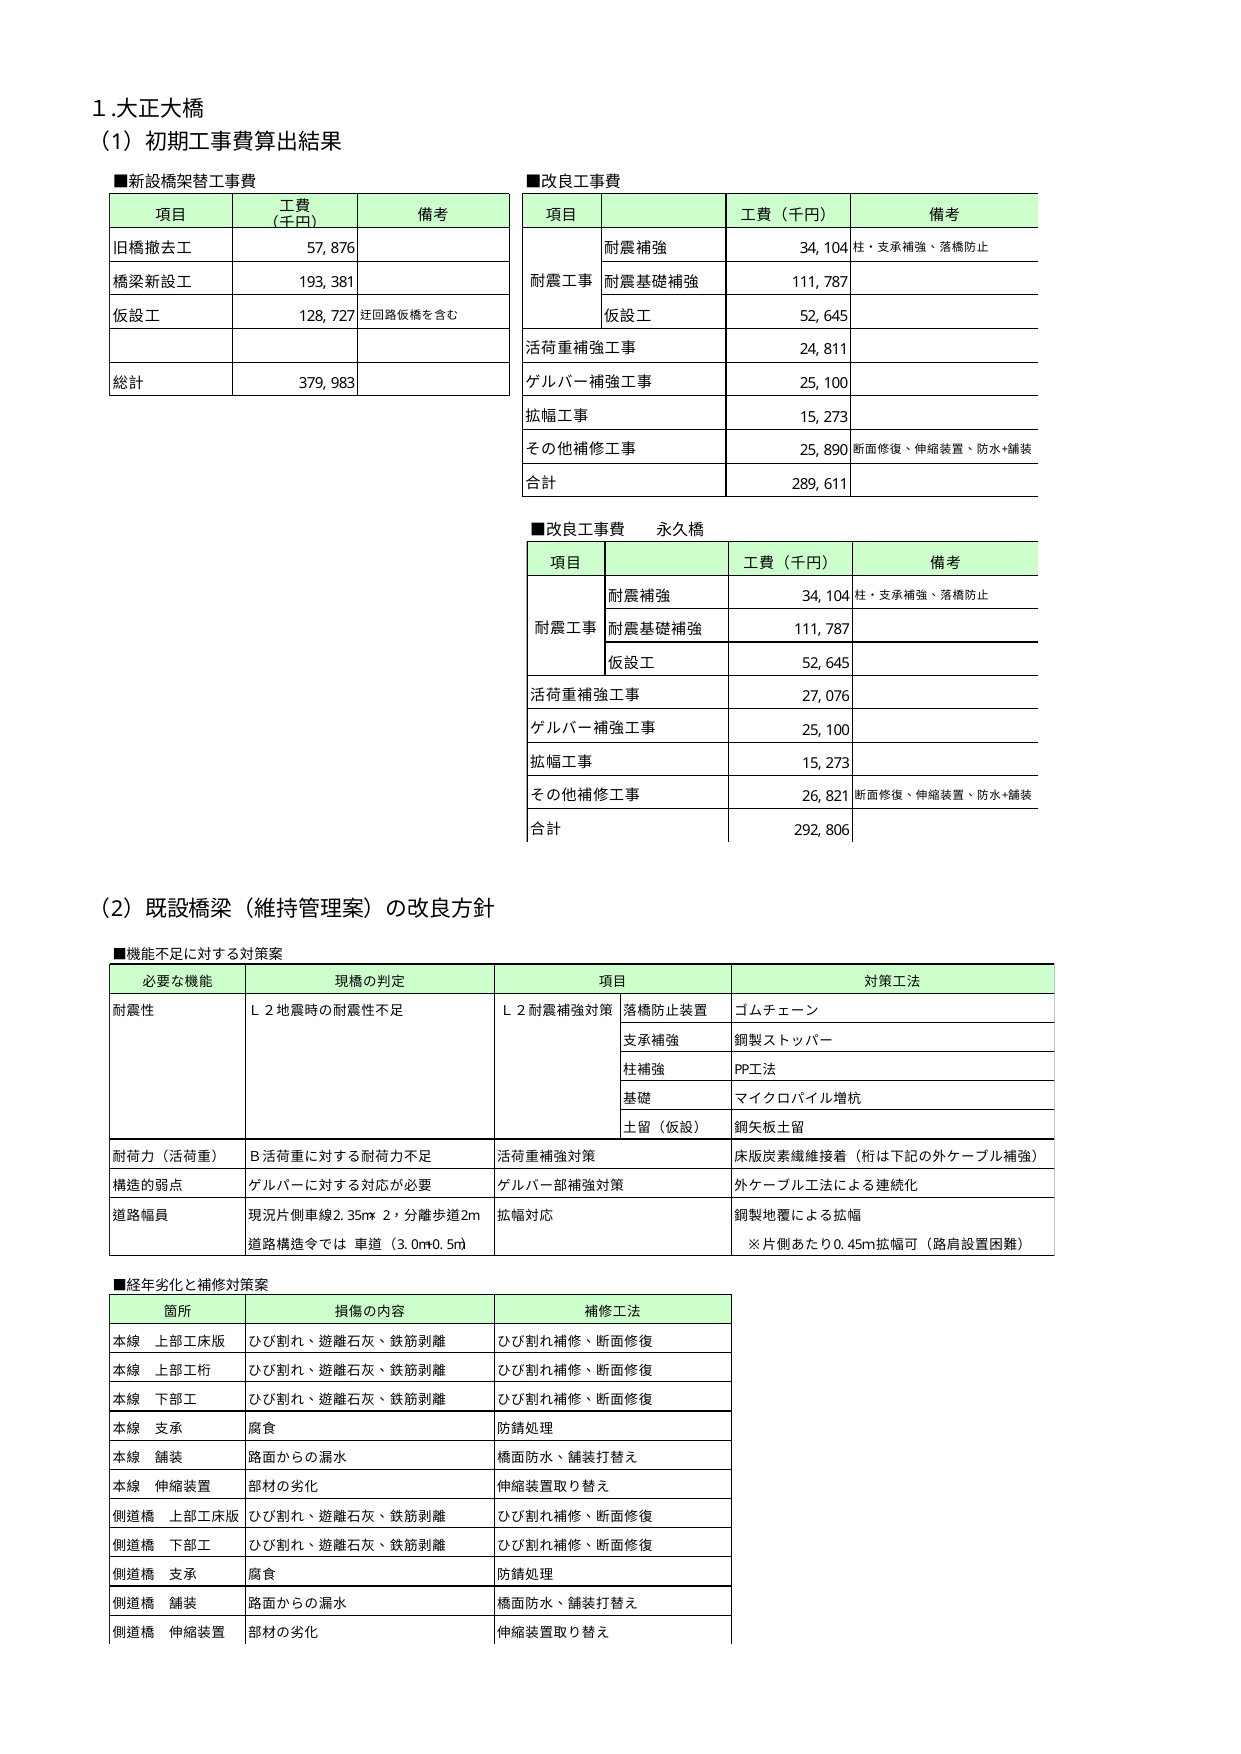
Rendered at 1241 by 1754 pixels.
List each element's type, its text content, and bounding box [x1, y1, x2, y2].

text １.大正大橋 [89, 89, 1152, 123]
text （2）既設橋梁（維持管理案）の改良方針 [89, 889, 1152, 923]
text （1）初期工事費算出結果 [89, 123, 1152, 156]
